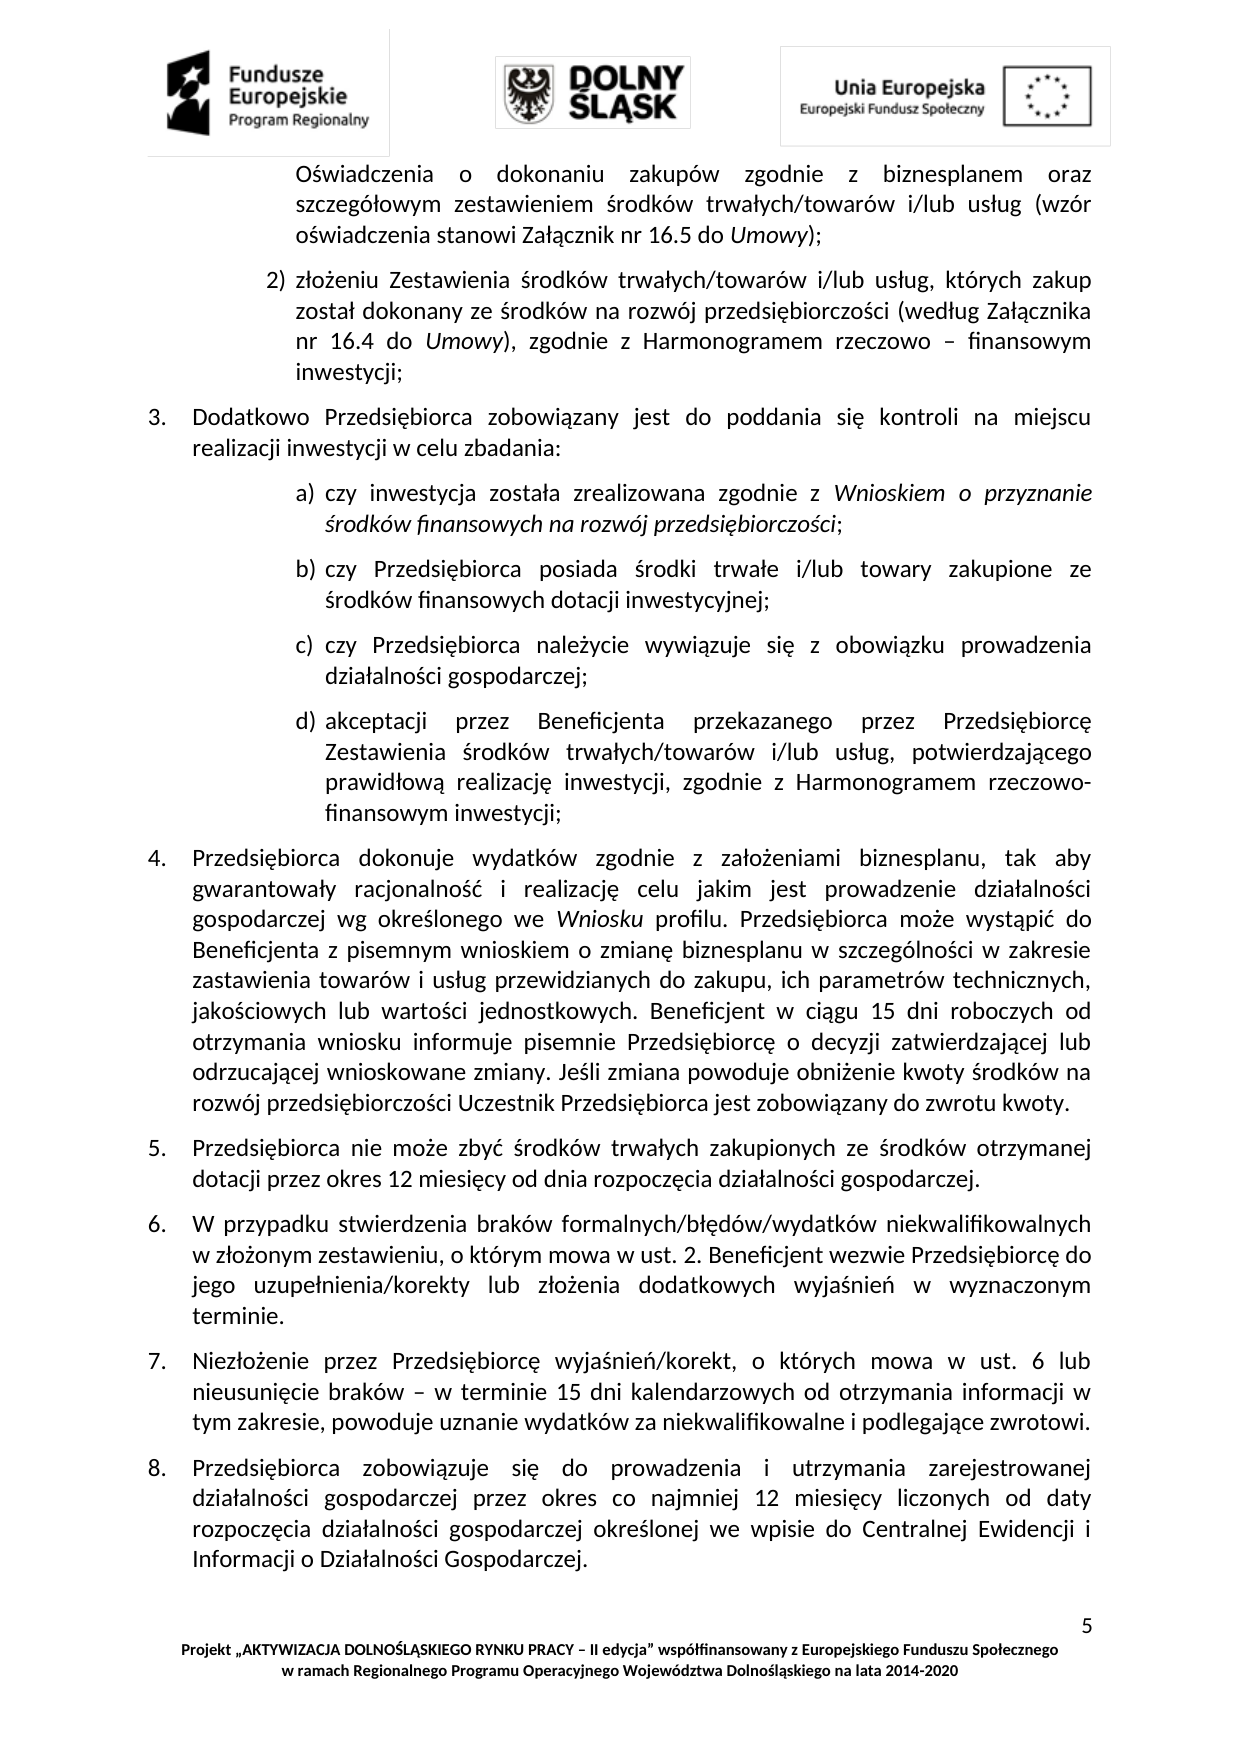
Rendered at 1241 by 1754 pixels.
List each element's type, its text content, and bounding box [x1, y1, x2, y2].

list czy Przedsiębiorca posiada środki trwałe i/lub towary zakupione ze środków finansowych dotacji inwestycyjnej; [295, 553, 1093, 614]
list Dodatkowo Przedsiębiorca zobowiązany jest do poddania się kontroli na miejscu realizacji inwestycji w celu zbadania: [148, 401, 1093, 462]
list Przedsiębiorca nie może zbyć środków trwałych zakupionych ze środków otrzymanej dotacji przez okres 12 miesięcy od dnia rozpoczęcia działalności gospodarczej. [148, 1132, 1093, 1193]
list Przedsiębiorca dokonuje wydatków zgodnie z założeniami biznesplanu, tak aby gwarantowały racjonalność i realizację celu jakim jest prowadzenie działalności gospodarczej wg określonego we Wniosku profilu. Przedsiębiorca może wystąpić do Beneficjenta z pisemnym wnioskiem o zmianę biznesplanu w szczególności w zakresie zastawienia towarów i usług przewidzianych do zakupu, ich parametrów technicznych, jakościowych lub wartości jednostkowych. Beneficjent w ciągu 15 dni roboczych od otrzymania wniosku informuje pisemnie Przedsiębiorcę o decyzji zatwierdzającej lub odrzucającej wnioskowane zmiany. Jeśli zmiana powoduje obniżenie kwoty środków na rozwój przedsiębiorczości Uczestnik Przedsiębiorca jest zobowiązany do zwrotu kwoty. [148, 843, 1093, 1117]
list akceptacji przez Beneficjenta przekazanego przez Przedsiębiorcę Zestawienia środków trwałych/towarów i/lub usług, potwierdzającego prawidłową realizację inwestycji, zgodnie z Harmonogramem rzeczowo-finansowym inwestycji; [295, 706, 1093, 828]
list Niezłożenie przez Przedsiębiorcę wyjaśnień/korekt, o których mowa w ust. 6 lub nieusunięcie braków – w terminie 15 dni kalendarzowych od otrzymania informacji w tym zakresie, powoduje uznanie wydatków za niekwalifikowalne i podlegające zwrotowi. [148, 1345, 1093, 1437]
list złożeniu Zestawienia środków trwałych/towarów i/lub usług, których zakup został dokonany ze środków na rozwój przedsiębiorczości (według Załącznika nr 16.4 do Umowy), zgodnie z Harmonogramem rzeczowo – finansowym inwestycji; [266, 264, 1093, 386]
picture [147, 29, 1112, 158]
list czy inwestycja została zrealizowana zgodnie z Wnioskiem o przyznanie środków finansowych na rozwój przedsiębiorczości; [295, 477, 1093, 538]
list W przypadku stwierdzenia braków formalnych/błędów/wydatków niekwalifikowalnych w złożonym zestawieniu, o którym mowa w ust. 2. Beneficjent wezwie Przedsiębiorcę do jego uzupełnienia/korekty lub złożenia dodatkowych wyjaśnień w wyznaczonym terminie. [148, 1208, 1093, 1330]
list Przedsiębiorca zobowiązuje się do prowadzenia i utrzymania zarejestrowanej działalności gospodarczej przez okres co najmniej 12 miesięcy liczonych od daty rozpoczęcia działalności gospodarczej określonej we wpisie do Centralnej Ewidencji i Informacji o Działalności Gospodarczej. [148, 1452, 1093, 1574]
list czy Przedsiębiorca należycie wywiązuje się z obowiązku prowadzenia działalności gospodarczej; [295, 629, 1093, 691]
